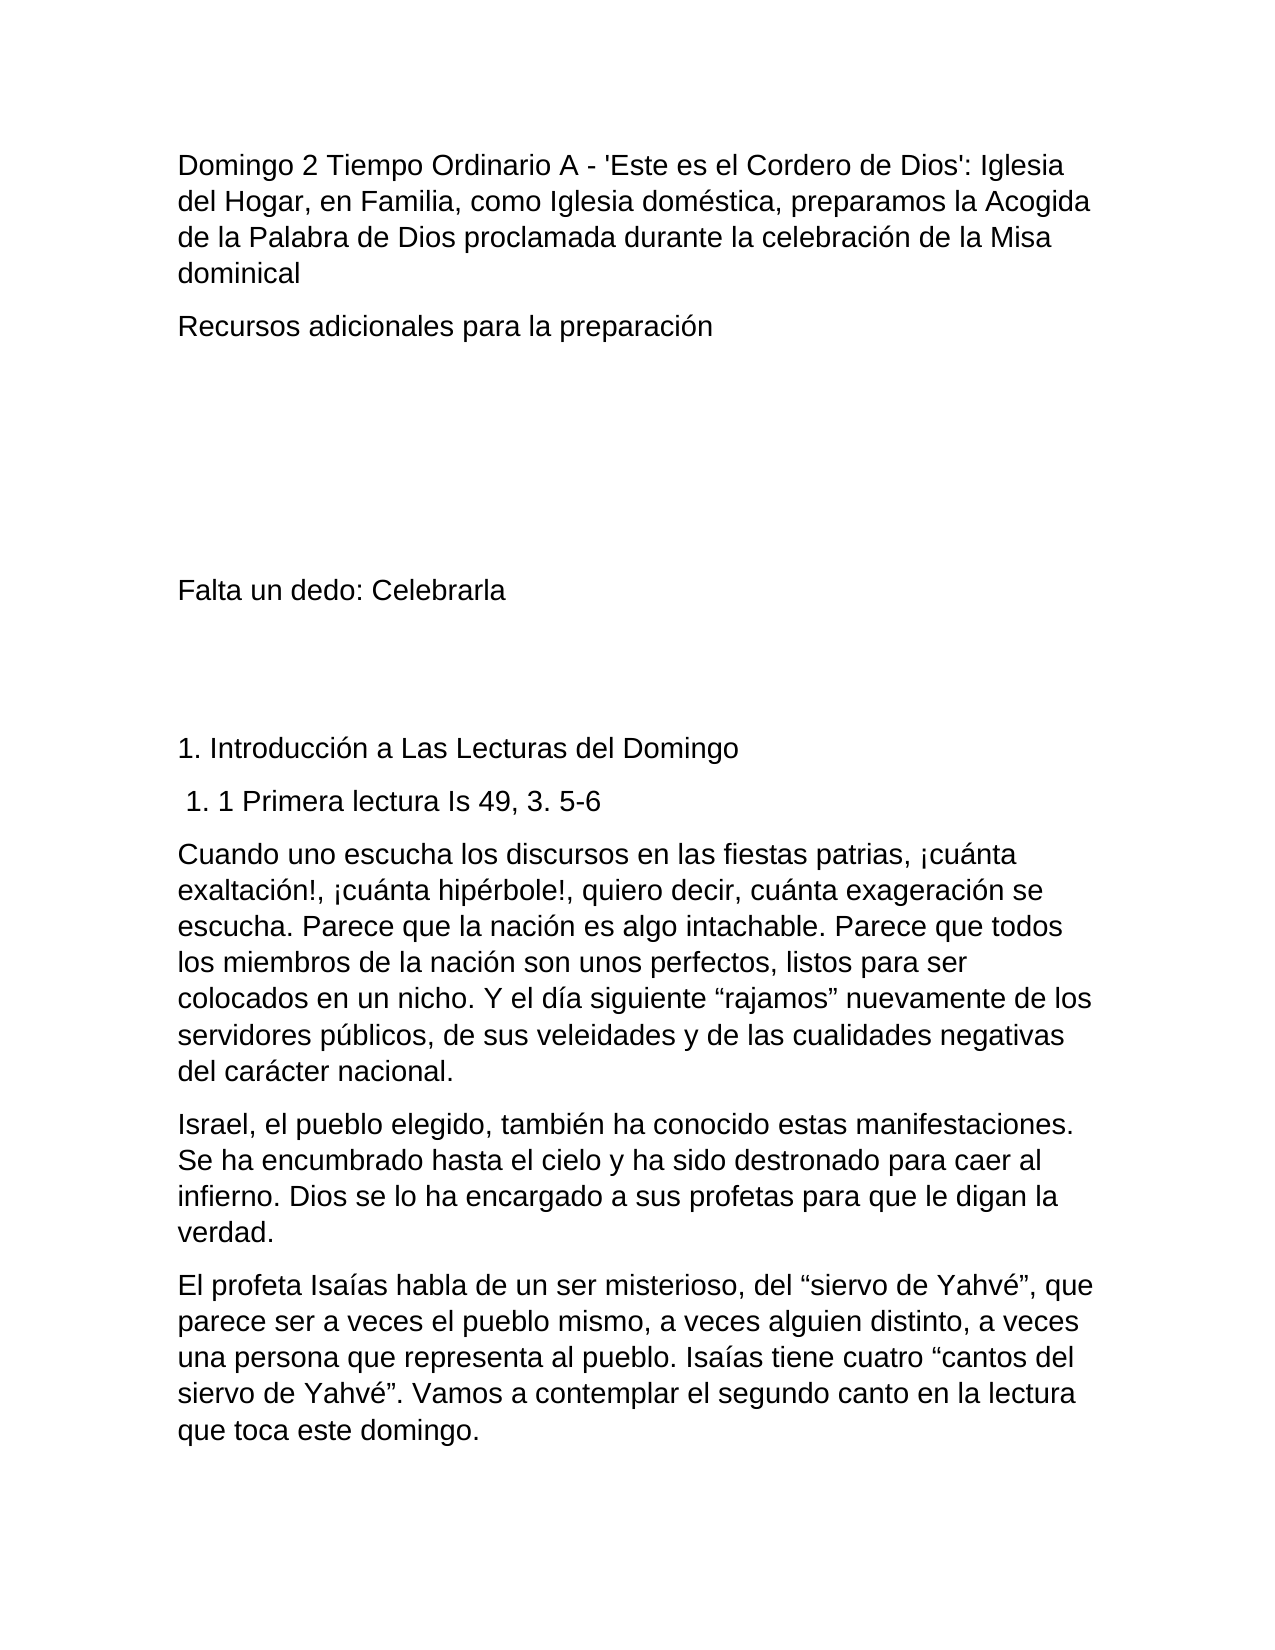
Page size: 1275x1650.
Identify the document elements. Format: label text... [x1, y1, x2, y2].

text Domingo 2 Tiempo Ordinario A - 'Este es el Cordero de Dios': Iglesia del Hogar, en Familia, como Iglesia doméstica, preparamos la Acogida de la Palabra de Dios proclamada durante la celebración de la Misa dominical [177, 148, 1098, 289]
text Falta un dedo: Celebrarla [177, 573, 1098, 606]
text El profeta Isaías habla de un ser misterioso, del “siervo de Yahvé”, que parece ser a veces el pueblo mismo, a veces alguien distinto, a veces una persona que representa al pueblo. Isaías tiene cuatro “cantos del siervo de Yahvé”. Vamos a contemplar el segundo canto en la lectura que toca este domingo. [177, 1268, 1098, 1446]
text Recursos adicionales para la preparación [177, 309, 1098, 342]
text Israel, el pueblo elegido, también ha conocido estas manifestaciones. Se ha encumbrado hasta el cielo y ha sido destronado para caer al infierno. Dios se lo ha encargado a sus profetas para que le digan la verdad. [177, 1107, 1098, 1249]
text Cuando uno escucha los discursos en las fiestas patrias, ¡cuánta exaltación!, ¡cuánta hipérbole!, quiero decir, cuánta exageración se escucha. Parece que la nación es algo intachable. Parece que todos los miembros de la nación son unos perfectos, listos para ser colocados en un nicho. Y el día siguiente “rajamos” nuevamente de los servidores públicos, de sus veleidades y de las cualidades negativas del carácter nacional. [177, 837, 1098, 1087]
text 1. 1 Primera lectura Is 49, 3. 5-6 [177, 784, 1098, 818]
text 1. Introducción a Las Lecturas del Domingo [177, 731, 1098, 765]
